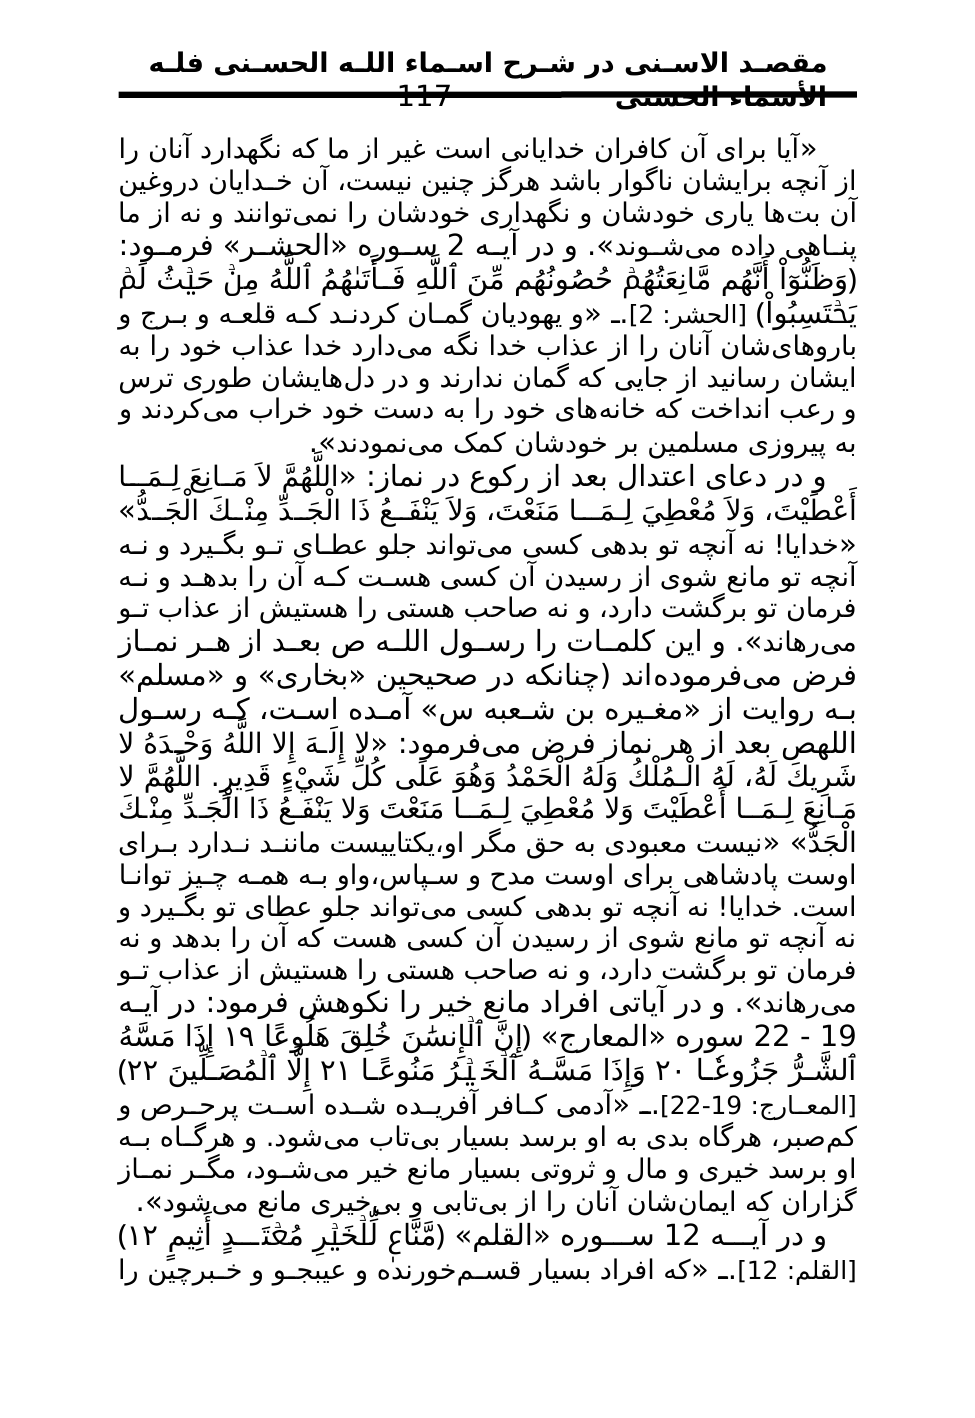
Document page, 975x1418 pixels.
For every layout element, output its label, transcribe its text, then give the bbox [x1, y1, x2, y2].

text و در دعای اعتدال بعد از رکوع در نماز: «اللَّهُمَّ لاَ مَانِعَ لِـمَـا أَعْطَيْتَ، وَلاَ مُعْطِيَ لِـمَـا مَنَعْتَ، وَلاَ يَنْفَعُ ذَا الْجَدِّ مِنْكَ الْجَدُّ» «خدایا! نه آنچه تو بدهی کسی می‌تواند جلو عطای تو بگیرد و نه آنچه تو مانع شوی از رسیدن آن کسی هست که آن را بدهد و نه فرمان تو برگشت دارد، و نه صاحب هستی را هستیش از عذاب تو می‌رهاند». و این کلمات را رسول الله ص بعد از هر نماز فرض می‌فرموده‌اند (چنانکه در صحیحین «بخاری» و «مسلم» به روایت از «مغیره بن شعبه س» آمده است، که رسول اللهص بعد از هر نماز فرض می‌فرمود: «لا إِلَهَ إِلا اللَّهُ وَحْدَهُ لا شَرِيكَ لَهُ، لَهُ الْـمُلْكُ وَلَهُ الْحَمْدُ وَهُوَ عَلَى كُلِّ شَيْءٍ قَدِيرٍ. اللَّهُمَّ لا مَانِعَ لِـمَـا أَعْطَيْتَ وَلا مُعْطِيَ لِـمَـا مَنَعْتَ وَلا يَنْفَعُ ذَا الْجَدِّ مِنْكَ الْجَدُّ» «نیست معبودی به حق مگر او،یکتاییست مانند ندارد برای اوست پادشاهی برای اوست مدح و سپاس،واو به همه چیز توانا است. خدایا! نه آنچه تو بدهی کسی می‌تواند جلو عطای تو بگیرد و نه آنچه تو مانع شوی از رسیدن آن کسی هست که آن را بدهد و نه فرمان تو برگشت دارد، و نه صاحب هستی را هستیش از عذاب تو می‌رهاند». و در آیاتی افراد مانع خیر را نکوهش فرمود: در آیه 19 - 22 سوره «المعارج» ﴿إِنَّ ٱلۡإِنسَٰنَ خُلِقَ هَلُوعًا ١٩ إِذَا مَسَّهُ ٱلشَّرُّ جَزُوعٗا ٢٠ وَإِذَا مَسَّهُ ٱلۡخَيۡرُ مَنُوعًا ٢١ إِلَّا ٱلۡمُصَلِّينَ ٢٢﴾ [المعارج: 19-22]. «آدمی کافر آفریده شده است پرحرص و کم‌صبر، هرگاه بدی به او برسد بسیار بی‌تاب می‌شود. و هرگاه به او برسد خیری و مال و ثروتی بسیار مانع خیر می‌شود، مگر نماز گزاران که ایمان‌شان آنان را از بی‌تابی و بی‌خیری مانع می‌شود». [118, 459, 857, 1218]
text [118, 1218, 857, 1286]
text «آیا برای آن کافران خدایانی است غیر از ما که نگهدارد آنان را از آنچه برایشان ناگوار باشد هرگز چنین نیست، آن خدایان دروغین آن بت‌ها یاری خودشان و نگهداری خودشان را نمی‌توانند و نه از ما پناهی داده می‌شوند». و در آیه 2 سوره «الحشر» فرمود: ﴿وَظَنُّوٓاْ أَنَّهُم مَّانِعَتُهُمۡ حُصُونُهُم مِّنَ ٱللَّهِ فَأَتَىٰهُمُ ٱللَّهُ مِنۡ حَيۡثُ لَمۡ يَحۡتَسِبُواْ﴾ [الحشر: 2]. «و یهودیان گمان کردند که قلعه و برج و باروهای‌شان آنان را از عذاب خدا نگه می‌دارد خدا عذاب خود را به ایشان رسانید از جایی که گمان ندارند و در دل‌هایشان طوری ترس و رعب انداخت که خانه‌های خود را به دست خود خراب می‌کردند و به پیروزی مسلمین بر خودشان کمک می‌نمودند». [118, 132, 857, 459]
